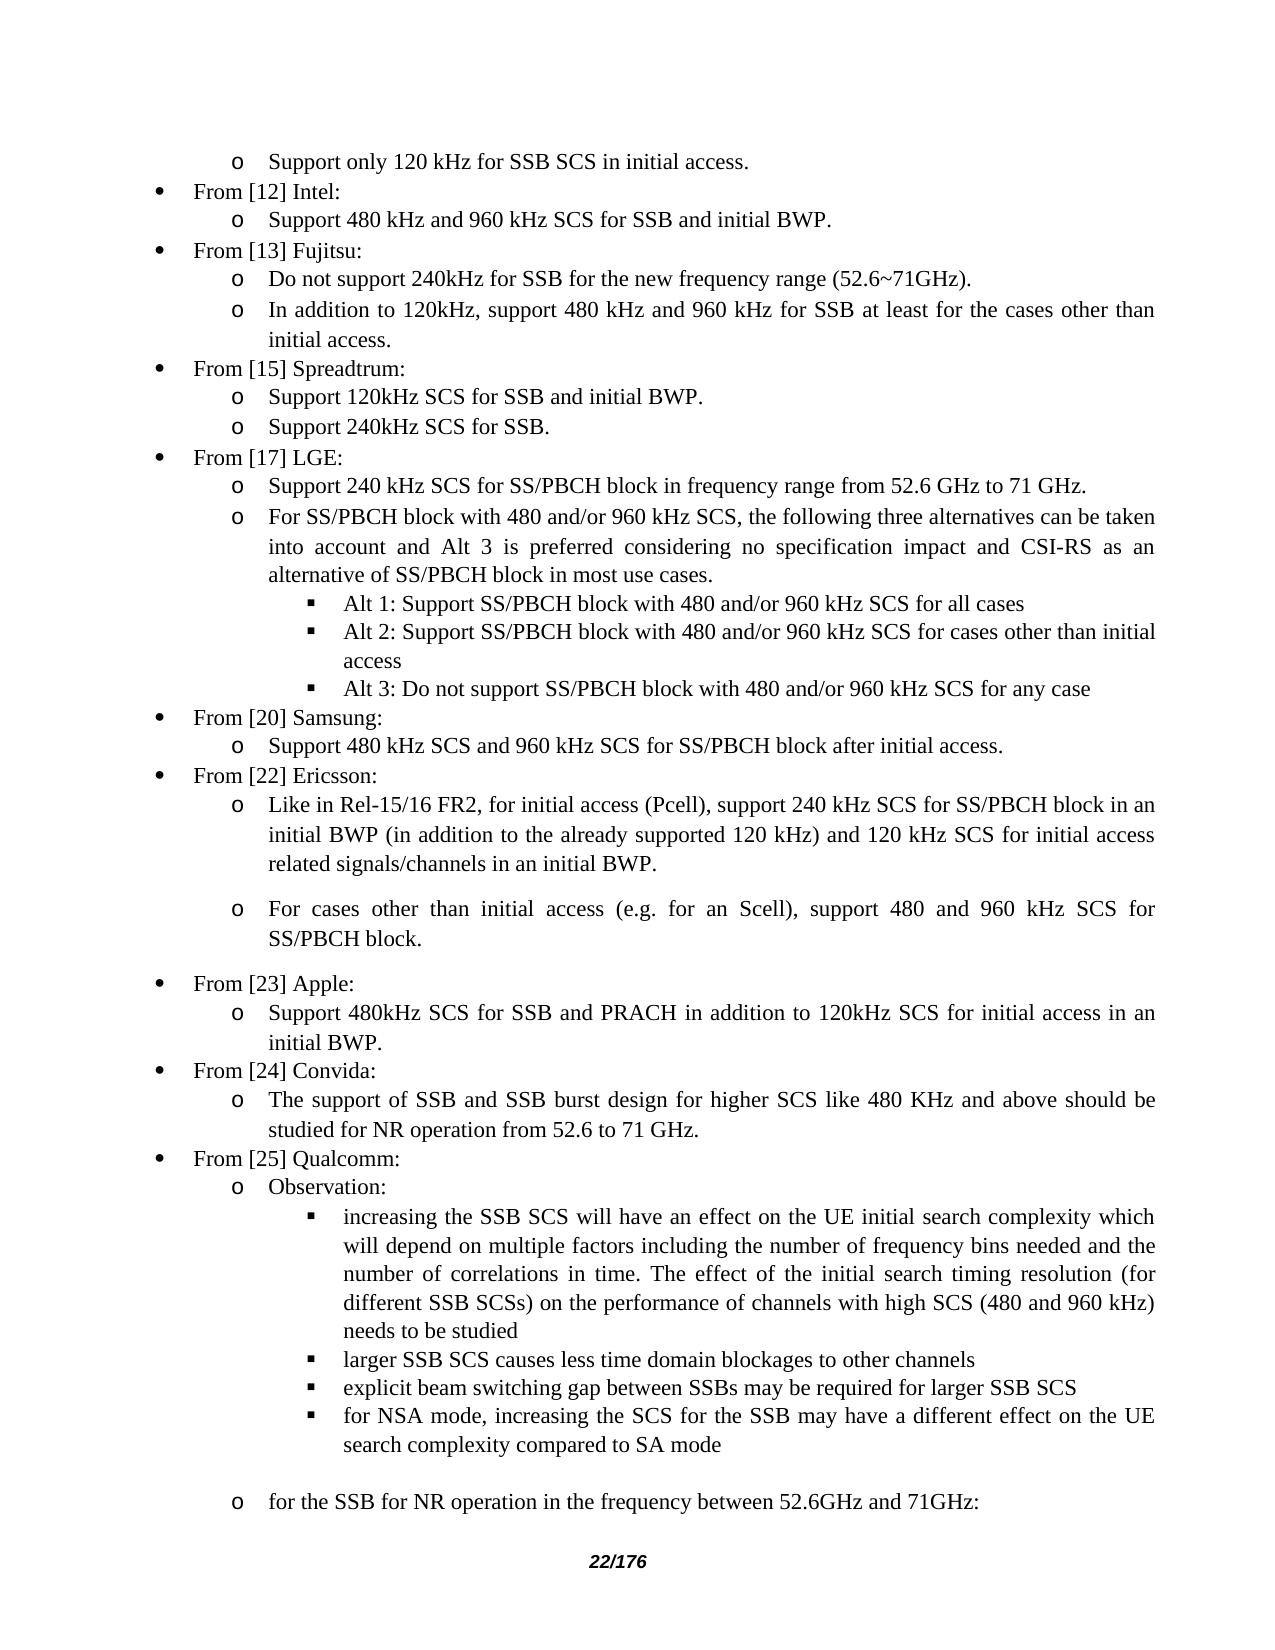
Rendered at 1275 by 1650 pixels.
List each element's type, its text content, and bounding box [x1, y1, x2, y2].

list From [24] Convida: [156, 1057, 1157, 1084]
list Support 480 kHz SCS and 960 kHz SCS for SS/PBCH block after initial access. [231, 732, 1157, 760]
list From [15] Spreadtrum: [156, 354, 1157, 381]
list From [25] Qualcomm: [156, 1144, 1157, 1171]
list explicit beam switching gap between SSBs may be required for larger SSB SCS [306, 1374, 1157, 1400]
list The support of SSB and SSB burst design for higher SCS like 480 KHz and above should be studied for NR operation from 52.6 to 71 GHz. [231, 1086, 1157, 1142]
list For cases other than initial access (e.g. for an Scell), support 480 and 960 kHz SCS for SS/PBCH block. [231, 895, 1157, 951]
list Alt 1: Support SS/PBCH block with 480 and/or 960 kHz SCS for all cases [306, 590, 1157, 616]
list Do not support 240kHz for SSB for the new frequency range (52.6~71GHz). [231, 265, 1157, 294]
list Alt 2: Support SS/PBCH block with 480 and/or 960 kHz SCS for cases other than initial access [306, 618, 1157, 673]
list Support only 120 kHz for SSB SCS in initial access. [231, 148, 1157, 176]
list larger SSB SCS causes less time domain blockages to other channels [306, 1346, 1157, 1372]
list From [22] Ericsson: [156, 762, 1157, 789]
list Support 240 kHz SCS for SS/PBCH block in frequency range from 52.6 GHz to 71 GHz. [231, 472, 1157, 501]
list In addition to 120kHz, support 480 kHz and 960 kHz for SSB at least for the cases other than initial access. [231, 296, 1157, 352]
list From [13] Fujitsu: [156, 237, 1157, 263]
list From [23] Apple: [156, 970, 1157, 997]
list increasing the SSB SCS will have an effect on the UE initial search complexity which will depend on multiple factors including the number of frequency bins needed and the number of correlations in time. The effect of the initial search timing resolution (for different SSB SCSs) on the performance of channels with high SCS (480 and 960 kHz) needs to be studied [306, 1203, 1157, 1343]
list For SS/PBCH block with 480 and/or 960 kHz SCS, the following three alternatives can be taken into account and Alt 3 is preferred considering no specification impact and CSI-RS as an alternative of SS/PBCH block in most use cases. [231, 503, 1157, 588]
list Support 240kHz SCS for SSB. [231, 413, 1157, 442]
list Observation: [231, 1173, 1157, 1201]
list Support 480 kHz and 960 kHz SCS for SSB and initial BWP. [231, 207, 1157, 235]
list Support 480kHz SCS for SSB and PRACH in addition to 120kHz SCS for initial access in an initial BWP. [231, 999, 1157, 1055]
list From [17] LGE: [156, 444, 1157, 470]
list From [12] Intel: [156, 178, 1157, 204]
list for the SSB for NR operation in the frequency between 52.6GHz and 71GHz: [231, 1488, 1157, 1516]
list Like in Rel-15/16 FR2, for initial access (Pcell), support 240 kHz SCS for SS/PBCH block in an initial BWP (in addition to the already supported 120 kHz) and 120 kHz SCS for initial access related signals/channels in an initial BWP. [231, 791, 1157, 876]
list Alt 3: Do not support SS/PBCH block with 480 and/or 960 kHz SCS for any case [306, 675, 1157, 702]
list for NSA mode, increasing the SCS for the SSB may have a different effect on the UE search complexity compared to SA mode [306, 1402, 1157, 1457]
list From [20] Samsung: [156, 704, 1157, 730]
list Support 120kHz SCS for SSB and initial BWP. [231, 383, 1157, 411]
